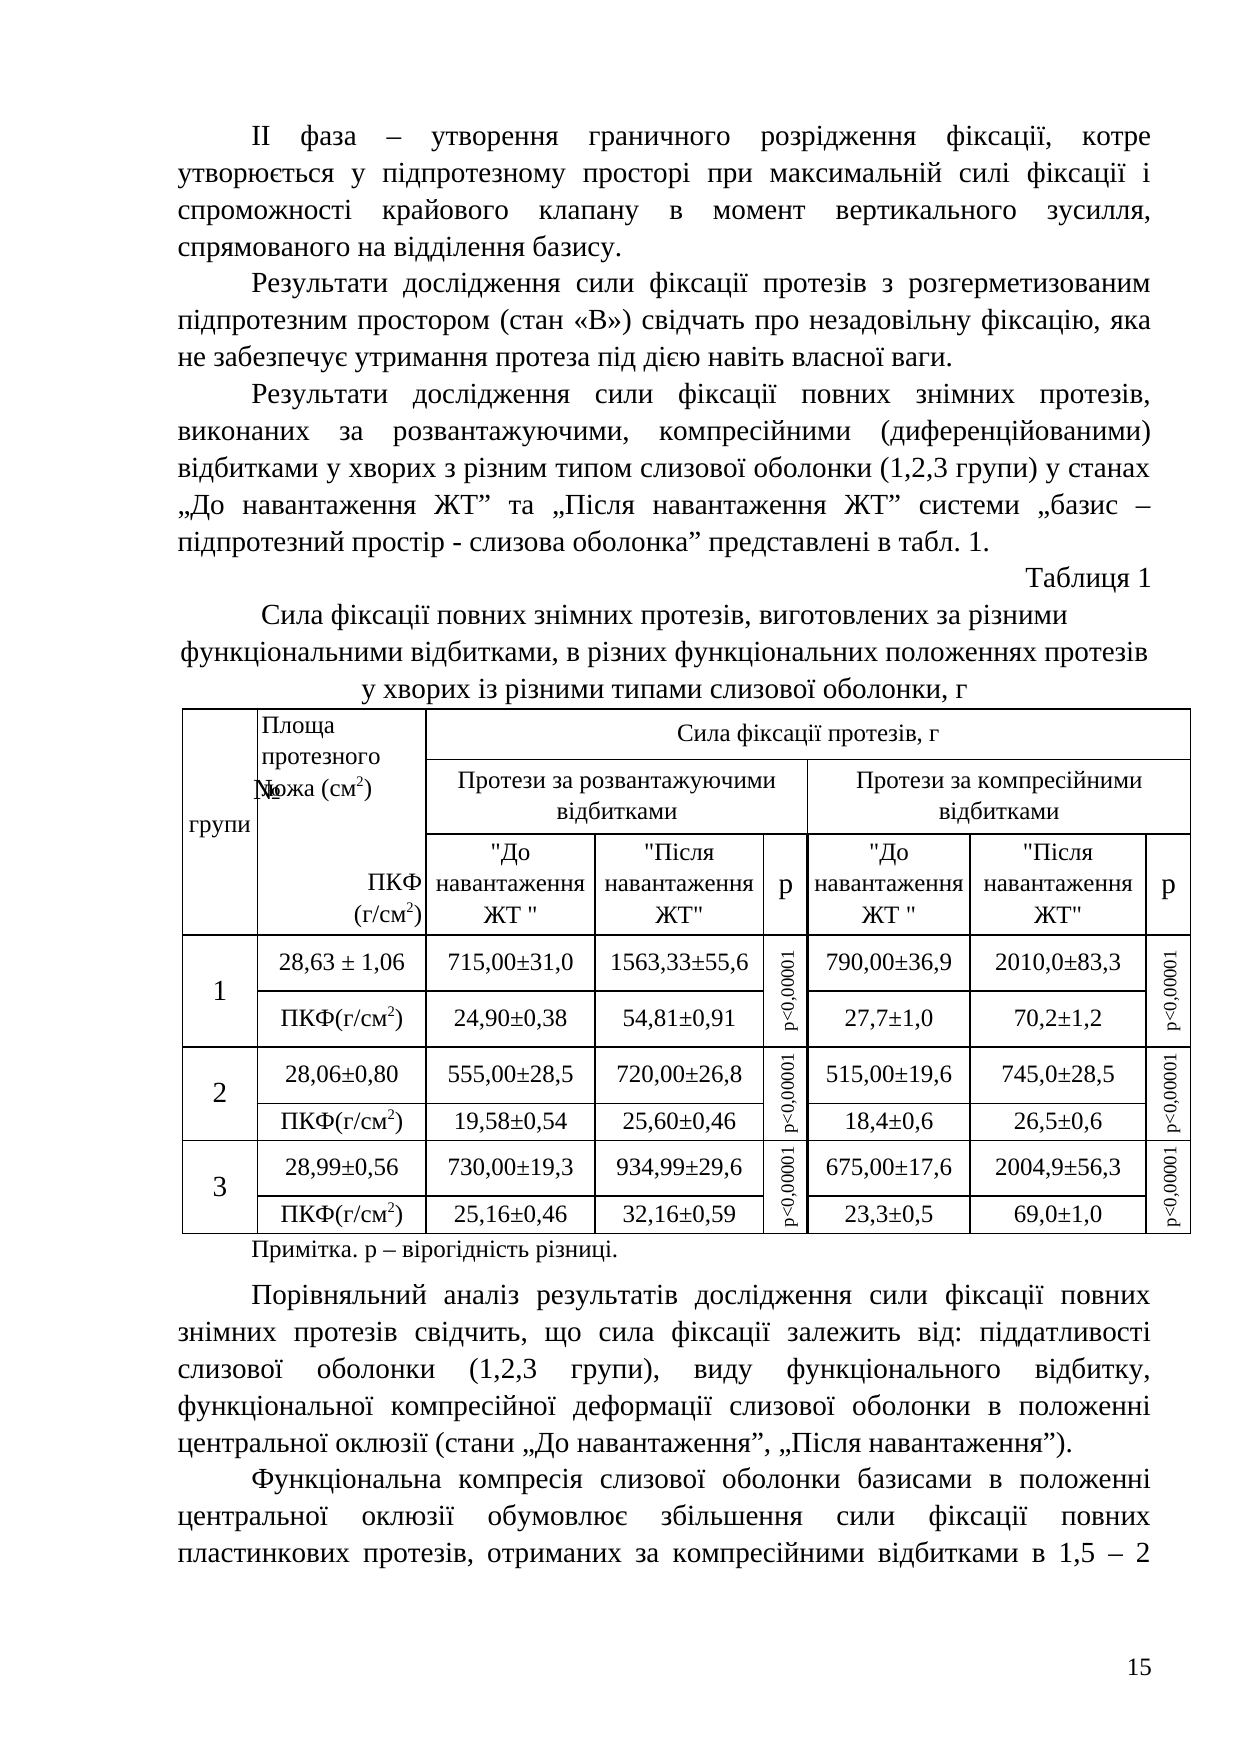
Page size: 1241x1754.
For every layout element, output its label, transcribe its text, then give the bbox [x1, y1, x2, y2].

table_cell ПКФ(г/см2) [258, 1197, 425, 1233]
table_cell 1 [183, 936, 257, 1046]
table_cell 23,3±0,5 [809, 1197, 969, 1233]
table_cell 720,00±26,8 [596, 1048, 763, 1102]
text Сила фіксації повних знімних протезів, виготовлених за різними функціональними відбитками, в різних функціональних положеннях протезів у хворих із різними типами слизової оболонки, г [177, 597, 1152, 705]
table_cell 675,00±17,6 [809, 1141, 969, 1195]
table_cell 2004,9±56,3 [971, 1141, 1145, 1195]
text Результати дослідження сили фіксації протезів з розгерметизованим підпротезним простором (стан «В») свідчать про незадовільну фіксацію, яка не забезпечує утримання протеза під дією навіть власної ваги. [177, 266, 1152, 373]
table_cell 27,7±1,0 [809, 992, 969, 1046]
table_cell p<0,00001 [1147, 1048, 1190, 1140]
table_cell 70,2±1,2 [971, 992, 1145, 1046]
table_cell 790,00±36,9 [809, 936, 969, 990]
table_cell 25,16±0,46 [427, 1197, 594, 1233]
table_cell 2010,0±83,3 [971, 936, 1145, 990]
text Таблиця 1 [177, 561, 1152, 594]
table_cell ПКФ(г/см2) [258, 992, 425, 1046]
table_cell 19,58±0,54 [427, 1104, 594, 1140]
text Порівняльний аналіз результатів дослідження сили фіксації повних знімних протезів свідчить, що сила фіксації залежить від: піддатливості слизової оболонки (1,2,3 групи), виду функціонального відбитку, функціональної компресійної деформації слизової оболонки в положенні центральної оклюзії (стани „До навантаження”, „Після навантаження”). [177, 1277, 1152, 1458]
table_cell 28,99±0,56 [258, 1141, 425, 1195]
table_cell 26,5±0,6 [971, 1104, 1145, 1140]
table_cell p<0,00001 [1147, 936, 1190, 1046]
table_cell 715,00±31,0 [427, 936, 594, 990]
text Результати дослідження сили фіксації повних знімних протезів, виконаних за розвантажуючими, компресійними (диференційованими) відбитками у хворих з різним типом слизової оболонки (1,2,3 групи) у станах „До навантаження ЖТ” та „Після навантаження ЖТ” системи „базис – підпротезний простір - слизова оболонка” представлені в табл. 1. [177, 376, 1152, 557]
table_cell р [764, 835, 806, 934]
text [177, 1462, 1152, 1569]
table_cell "До навантаження ЖТ " [427, 835, 594, 934]
table_cell p<0,00001 [764, 1141, 806, 1233]
table_cell 2 [183, 1048, 257, 1140]
table_cell "Після навантаження ЖТ" [596, 835, 763, 934]
text ІІ фаза – утворення граничного розрідження фіксації, котре утворюється у підпротезному просторі при максимальній силі фіксації і спроможності крайового клапану в момент вертикального зусилля, спрямованого на відділення базису. [177, 118, 1152, 262]
table_cell "Після навантаження ЖТ" [971, 835, 1145, 934]
table_cell 3 [183, 1141, 257, 1233]
table_header Площа протезного ложа (см2) ПКФ (г/см2) [258, 710, 425, 934]
table_cell Протези за компресійними відбитками [808, 760, 1190, 833]
table_cell 934,99±29,6 [596, 1141, 763, 1195]
table_cell 25,60±0,46 [596, 1104, 763, 1140]
table_header Сила фіксації протезів, г [427, 710, 1190, 758]
table_cell 28,06±0,80 [258, 1048, 425, 1102]
table_cell 69,0±1,0 [971, 1197, 1145, 1233]
table_cell 555,00±28,5 [427, 1048, 594, 1102]
table_cell p<0,00001 [764, 1048, 806, 1140]
table_cell р [1147, 835, 1190, 934]
table_cell p<0,00001 [764, 936, 806, 1046]
table_cell Протези за розвантажуючими відбитками [427, 760, 807, 833]
table_cell 730,00±19,3 [427, 1141, 594, 1195]
table_cell 32,16±0,59 [596, 1197, 763, 1233]
text Примітка. р – вірогідність різниці. [177, 1234, 1152, 1263]
table_cell 1563,33±55,6 [596, 936, 763, 990]
table_cell 28,63 ± 1,06 [258, 936, 425, 990]
table_cell ПКФ(г/см2) [258, 1104, 425, 1140]
table_cell 745,0±28,5 [971, 1048, 1145, 1102]
table_cell 515,00±19,6 [809, 1048, 969, 1102]
table_cell 24,90±0,38 [427, 992, 594, 1046]
table_cell 54,81±0,91 [596, 992, 763, 1046]
table_cell p<0,00001 [1147, 1141, 1190, 1233]
table_cell "До навантаження ЖТ " [809, 835, 969, 934]
table_header № групи [183, 710, 257, 934]
table_cell 18,4±0,6 [809, 1104, 969, 1140]
